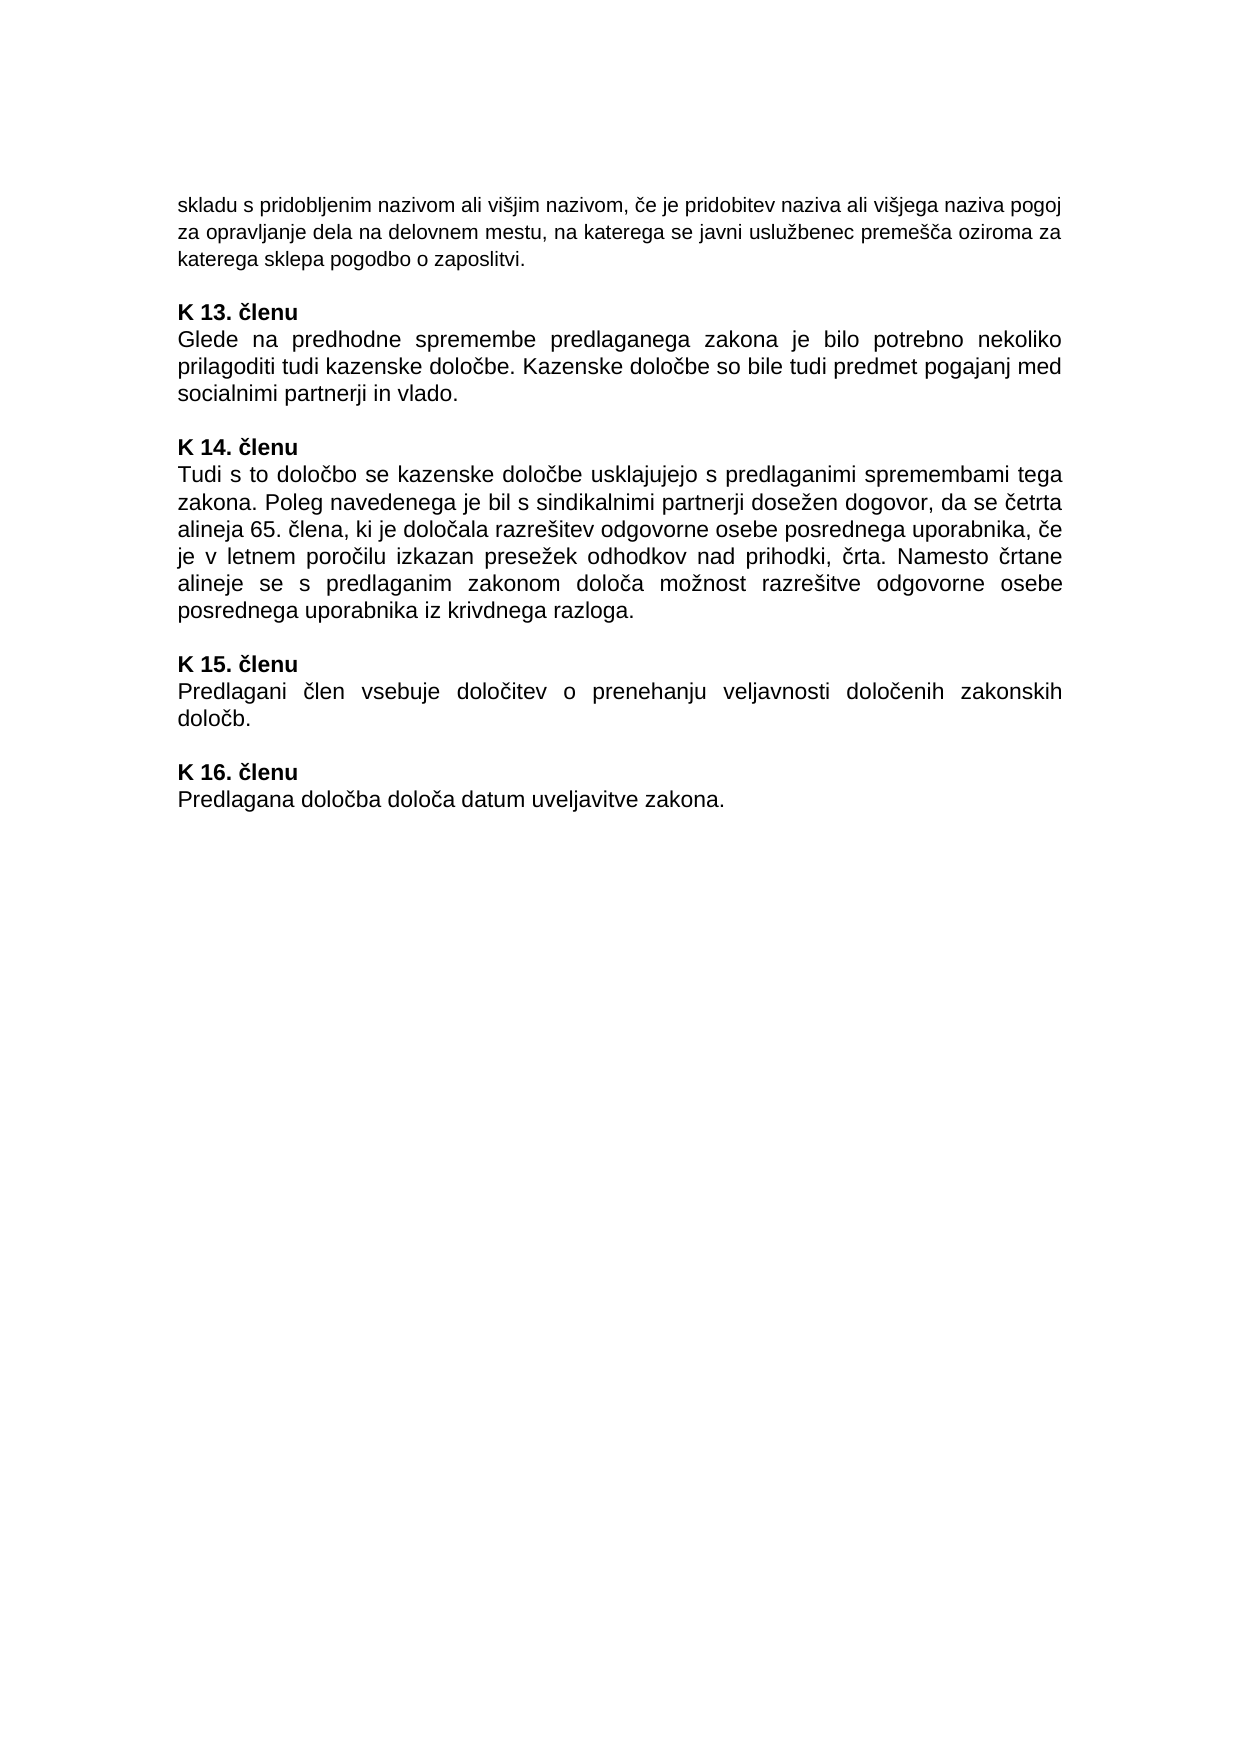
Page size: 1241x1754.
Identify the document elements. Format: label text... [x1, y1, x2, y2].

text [177, 190, 1063, 272]
text K 13. členu [177, 299, 1063, 326]
text Predlagani člen vsebuje določitev o prenehanju veljavnosti določenih zakonskih določb. [177, 678, 1063, 732]
text Predlagana določba določa datum uveljavitve zakona. [177, 786, 1063, 813]
text K 15. členu [177, 651, 1063, 678]
text Tudi s to določbo se kazenske določbe usklajujejo s predlaganimi spremembami tega zakona. Poleg navedenega je bil s sindikalnimi partnerji dosežen dogovor, da se četrta alineja 65. člena, ki je določala razrešitev odgovorne osebe posrednega uporabnika, če je v letnem poročilu izkazan presežek odhodkov nad prihodki, črta. Namesto črtane alineje se s predlaganim zakonom določa možnost razrešitve odgovorne osebe posrednega uporabnika iz krivdnega razloga. [177, 461, 1063, 624]
text Glede na predhodne spremembe predlaganega zakona je bilo potrebno nekoliko prilagoditi tudi kazenske določbe. Kazenske določbe so bile tudi predmet pogajanj med socialnimi partnerji in vlado. [177, 326, 1063, 407]
text K 14. členu [177, 434, 1063, 461]
text K 16. členu [177, 759, 1063, 786]
